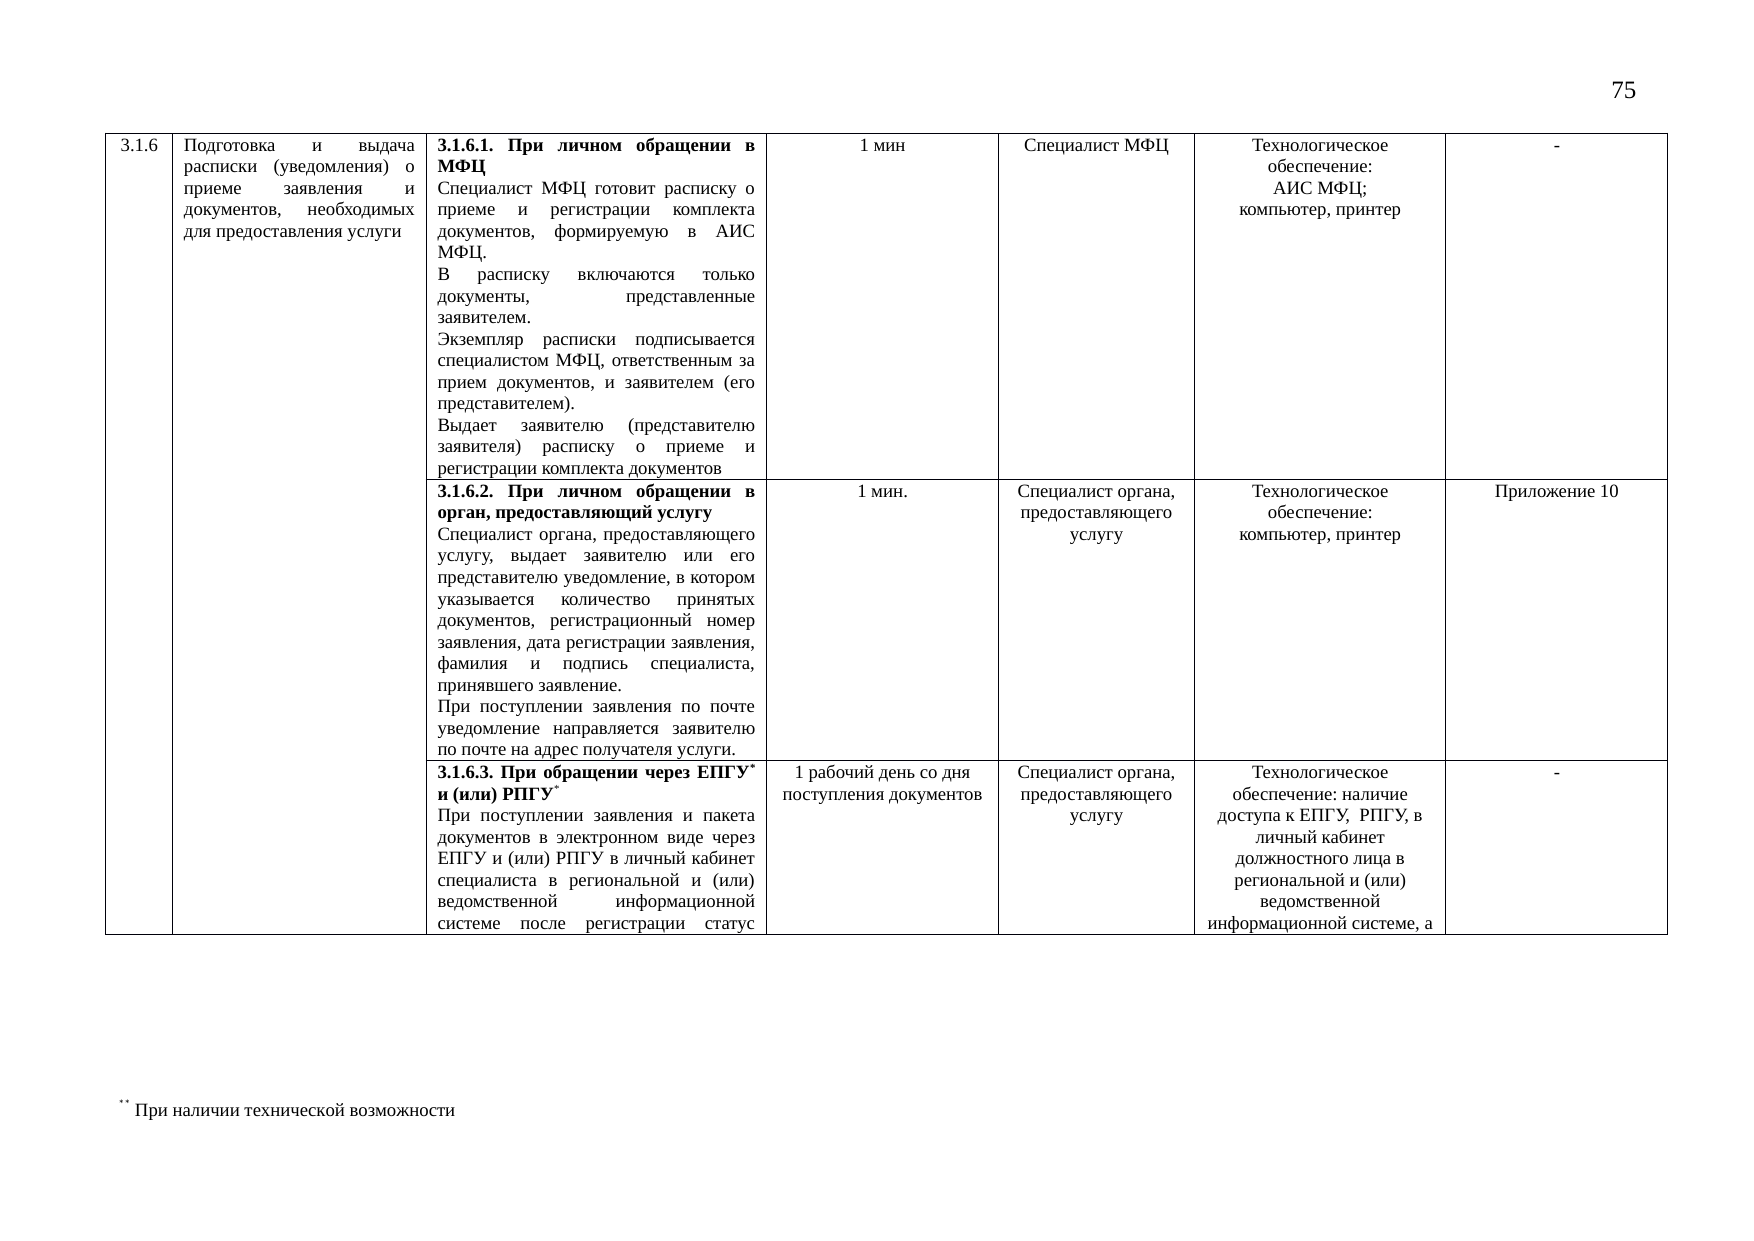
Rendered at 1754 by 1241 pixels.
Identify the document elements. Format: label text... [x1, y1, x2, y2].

table_cell Подготовка и выдача расписки (уведомления) о приеме заявления и документов, необходимых для предоставления услуги [173, 134, 426, 933]
table_cell Специалист органа, предоставляющего услугу [999, 480, 1194, 760]
table_cell - [1446, 761, 1667, 933]
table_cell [999, 761, 1194, 933]
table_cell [767, 761, 998, 933]
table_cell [427, 761, 766, 933]
table_cell 3.1.6.1. При личном обращении в МФЦ Специалист МФЦ готовит расписку о приеме и регистрации комплекта документов, формируемую в АИС МФЦ. В расписку включаются только документы, представленные заявителем. Экземпляр расписки подписывается специалистом МФЦ, ответственным за прием документов, и заявителем (его представителем). Выдает заявителю (представителю заявителя) расписку о приеме и регистрации комплекта документов [427, 134, 766, 478]
table_cell Технологическое обеспечение: АИС МФЦ; компьютер, принтер [1195, 134, 1445, 478]
table_cell 3.1.6.2. При личном обращении в орган, предоставляющий услугу Специалист органа, предоставляющего услугу, выдает заявителю или его представителю уведомление, в котором указывается количество принятых документов, регистрационный номер заявления, дата регистрации заявления, фамилия и подпись специалиста, принявшего заявление. При поступлении заявления по почте уведомление направляется заявителю по почте на адрес получателя услуги. [427, 480, 766, 760]
table_cell 3.1.6 [106, 134, 172, 933]
table_cell - [1446, 134, 1667, 478]
table_cell Специалист МФЦ [999, 134, 1194, 478]
table_cell 1 мин [767, 134, 998, 478]
table_cell 1 мин. [767, 480, 998, 760]
table_cell Приложение 10 [1446, 480, 1667, 760]
table_cell Технологическое обеспечение: компьютер, принтер [1195, 480, 1445, 760]
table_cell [1195, 761, 1445, 933]
